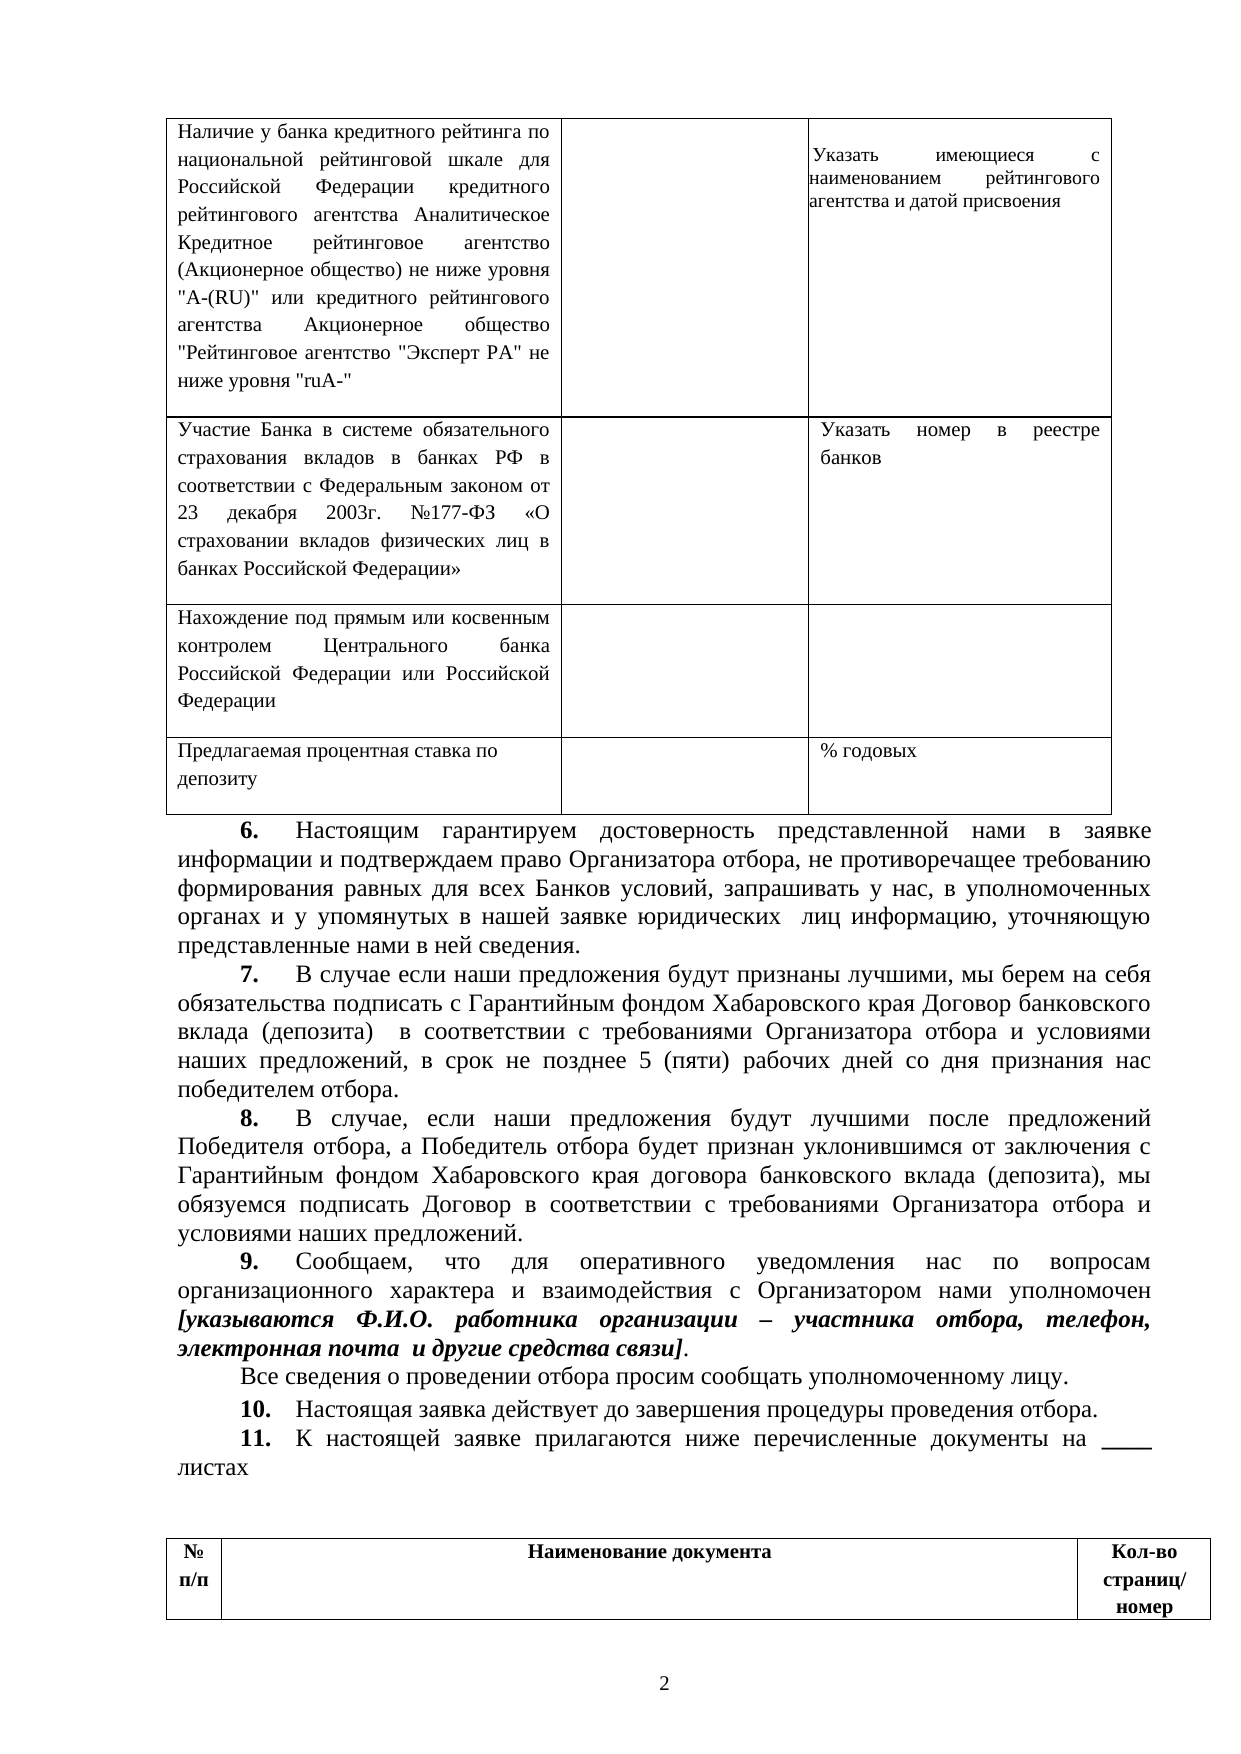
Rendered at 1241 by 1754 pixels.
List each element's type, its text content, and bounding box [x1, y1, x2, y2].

table_cell [562, 418, 808, 604]
table_cell Участие Банка в системе обязательного страхования вкладов в банках РФ в соответствии с Федеральным законом от 23 декабря 2003г. №177-ФЗ «О страховании вкладов физических лиц в банках Российской Федерации» [167, 418, 561, 604]
table_header № п/п [167, 1539, 221, 1618]
table_cell Нахождение под прямым или косвенным контролем Центрального банка Российской Федерации или Российской Федерации [167, 605, 561, 737]
list К настоящей заявке прилагаются ниже перечисленные документы на ____ листах [177, 1423, 1152, 1481]
list Настоящим гарантируем достоверность представленной нами в заявке информации и подтверждаем право Организатора отбора, не противоречащее требованию формирования равных для всех Банков условий, запрашивать у нас, в уполномоченных органах и у упомянутых в нашей заявке юридических лиц информацию, уточняющую представленные нами в ней сведения. [177, 815, 1152, 959]
text Все сведения о проведении отбора просим сообщать уполномоченному лицу. [177, 1361, 1152, 1390]
table_cell [562, 119, 808, 416]
list Настоящая заявка действует до завершения процедуры проведения отбора. [177, 1394, 1152, 1423]
table_cell Указать имеющиеся с наименованием рейтингового агентства и датой присвоения [809, 119, 1111, 416]
table_cell Наличие у банка кредитного рейтинга по национальной рейтинговой шкале для Российской Федерации кредитного рейтингового агентства Аналитическое Кредитное рейтинговое агентство (Акционерное общество) не ниже уровня "A-(RU)" или кредитного рейтингового агентства Акционерное общество "Рейтинговое агентство "Эксперт РА" не ниже уровня "ruA-" [167, 119, 561, 416]
list В случае если наши предложения будут признаны лучшими, мы берем на себя обязательства подписать с Гарантийным фондом Хабаровского края Договор банковского вклада (депозита) в соответствии с требованиями Организатора отбора и условиями наших предложений, в срок не позднее 5 (пяти) рабочих дней со дня признания нас победителем отбора. [177, 959, 1152, 1103]
list В случае, если наши предложения будут лучшими после предложений Победителя отбора, а Победитель отбора будет признан уклонившимся от заключения с Гарантийным фондом Хабаровского края договора банковского вклада (депозита), мы обязуемся подписать Договор в соответствии с требованиями Организатора отбора и условиями наших предложений. [177, 1103, 1152, 1246]
table_cell Указать номер в реестре банков [809, 418, 1111, 604]
list Сообщаем, что для оперативного уведомления нас по вопросам организационного характера и взаимодействия с Организатором нами уполномочен [указываются Ф.И.О. работника организации – участника отбора, телефон, электронная почта и другие средства связи]. [177, 1246, 1152, 1361]
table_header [222, 1539, 1077, 1618]
table_cell [809, 605, 1111, 737]
table_cell Предлагаемая процентная ставка по депозиту [167, 738, 561, 814]
table_cell % годовых [809, 738, 1111, 814]
table_cell [562, 605, 808, 737]
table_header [1078, 1539, 1210, 1618]
table_cell [562, 738, 808, 814]
